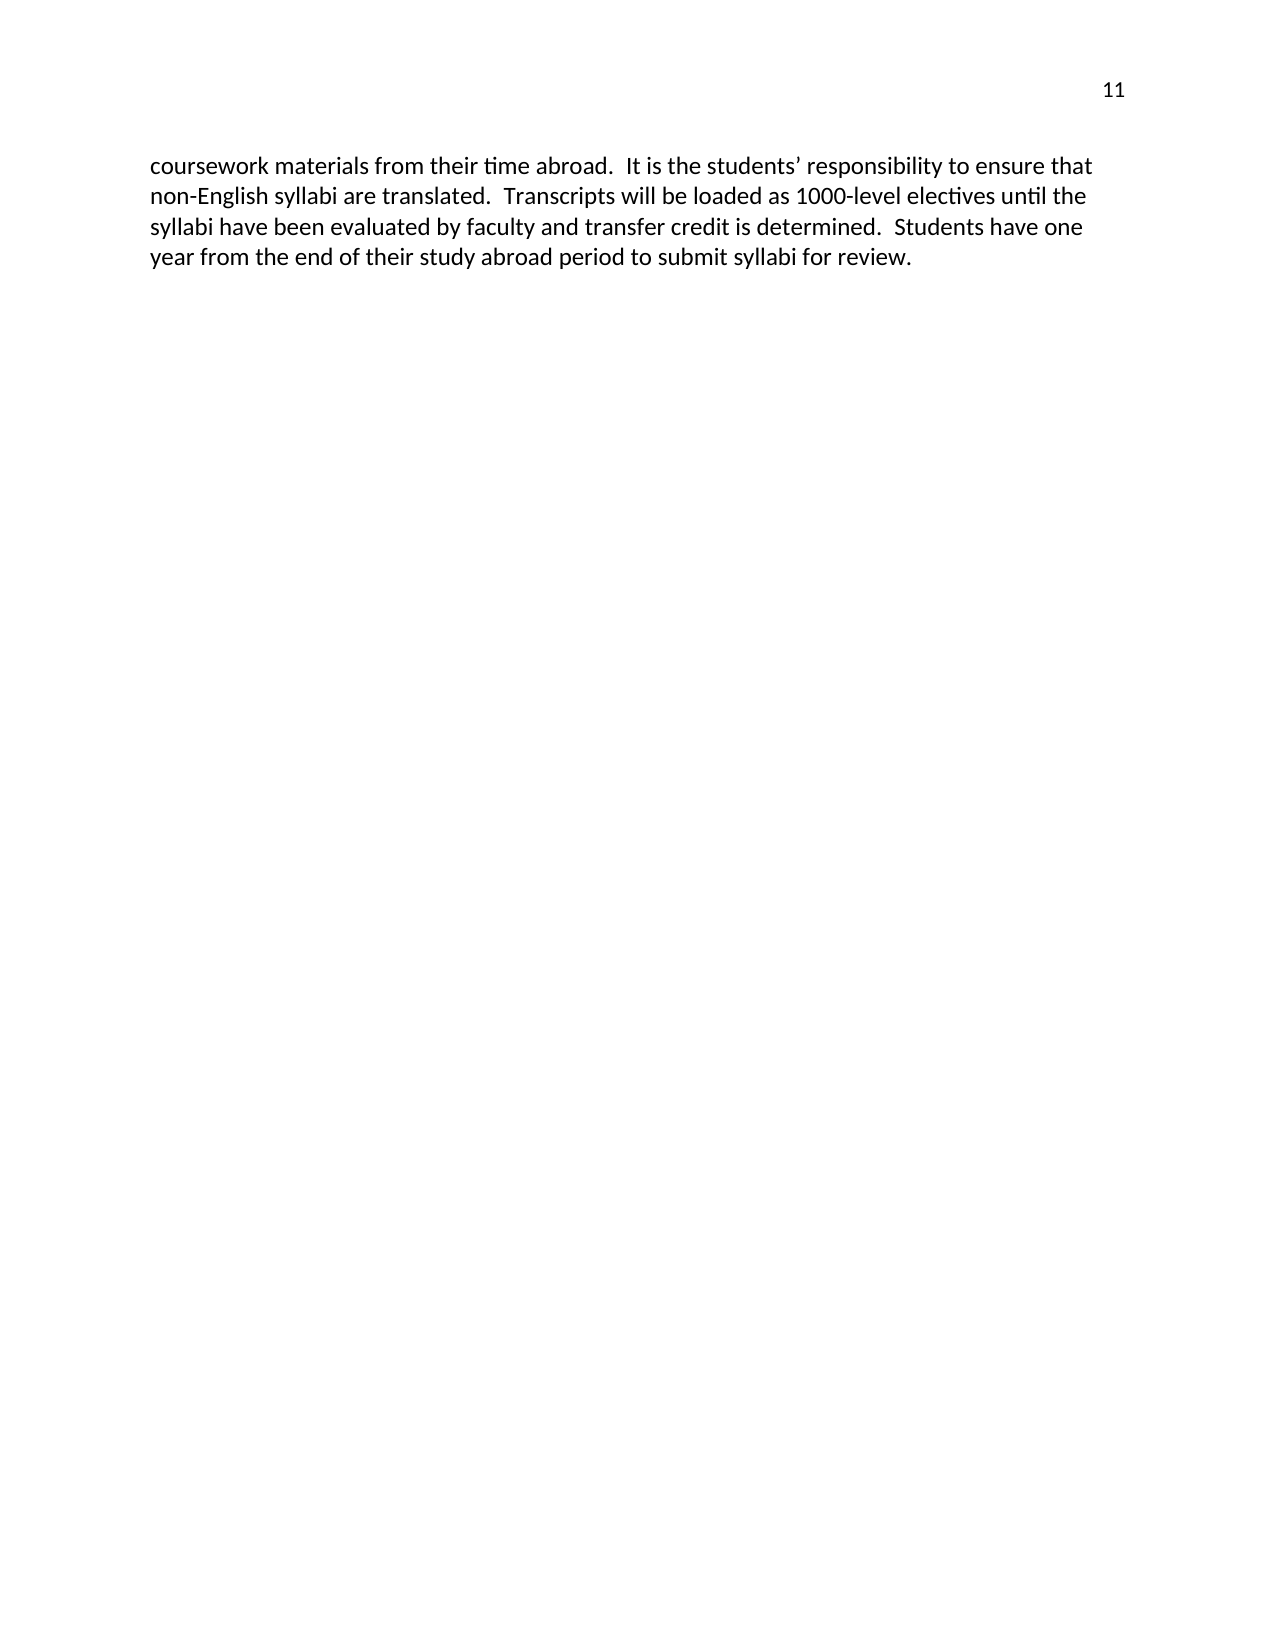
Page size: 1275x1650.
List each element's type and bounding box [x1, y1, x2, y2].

text [150, 150, 1125, 272]
